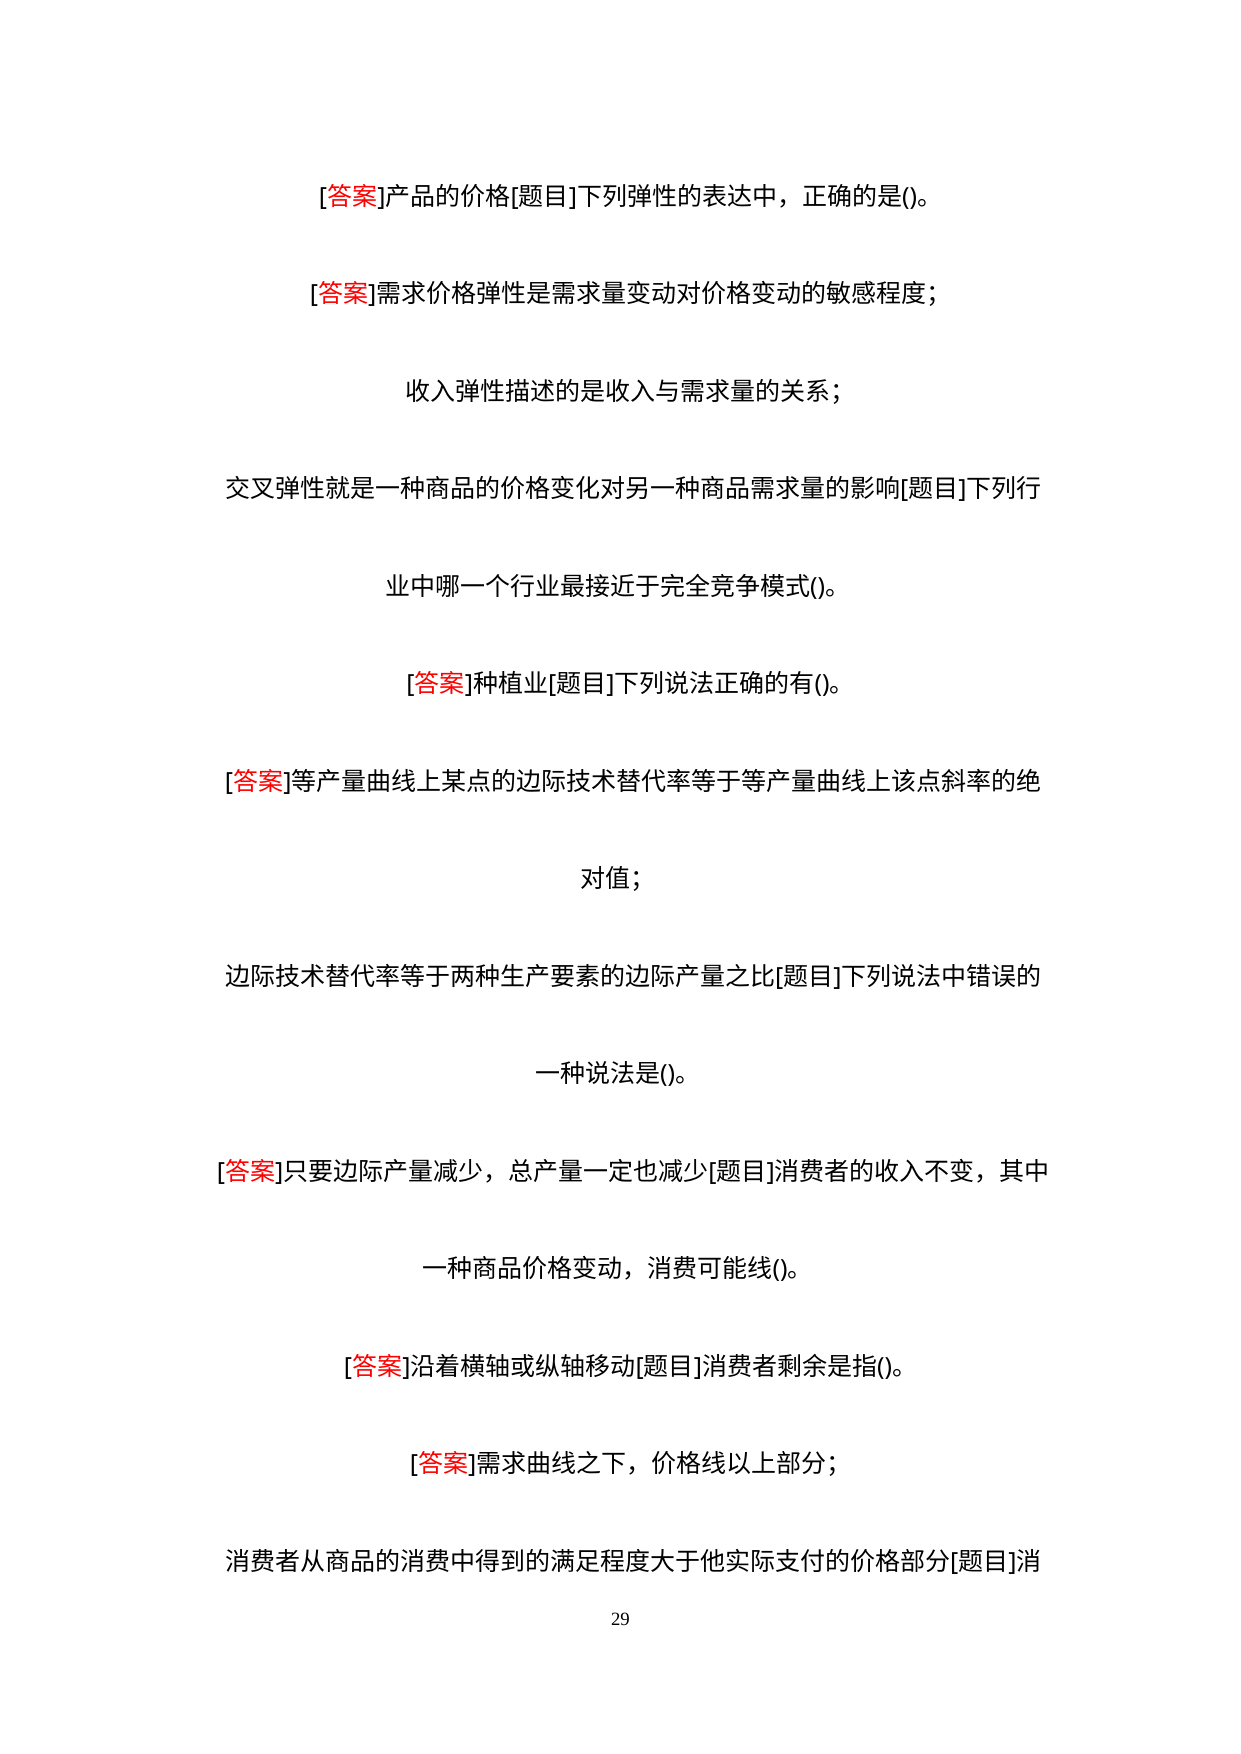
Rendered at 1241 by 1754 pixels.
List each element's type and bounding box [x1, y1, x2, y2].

list [187, 162, 1053, 1592]
